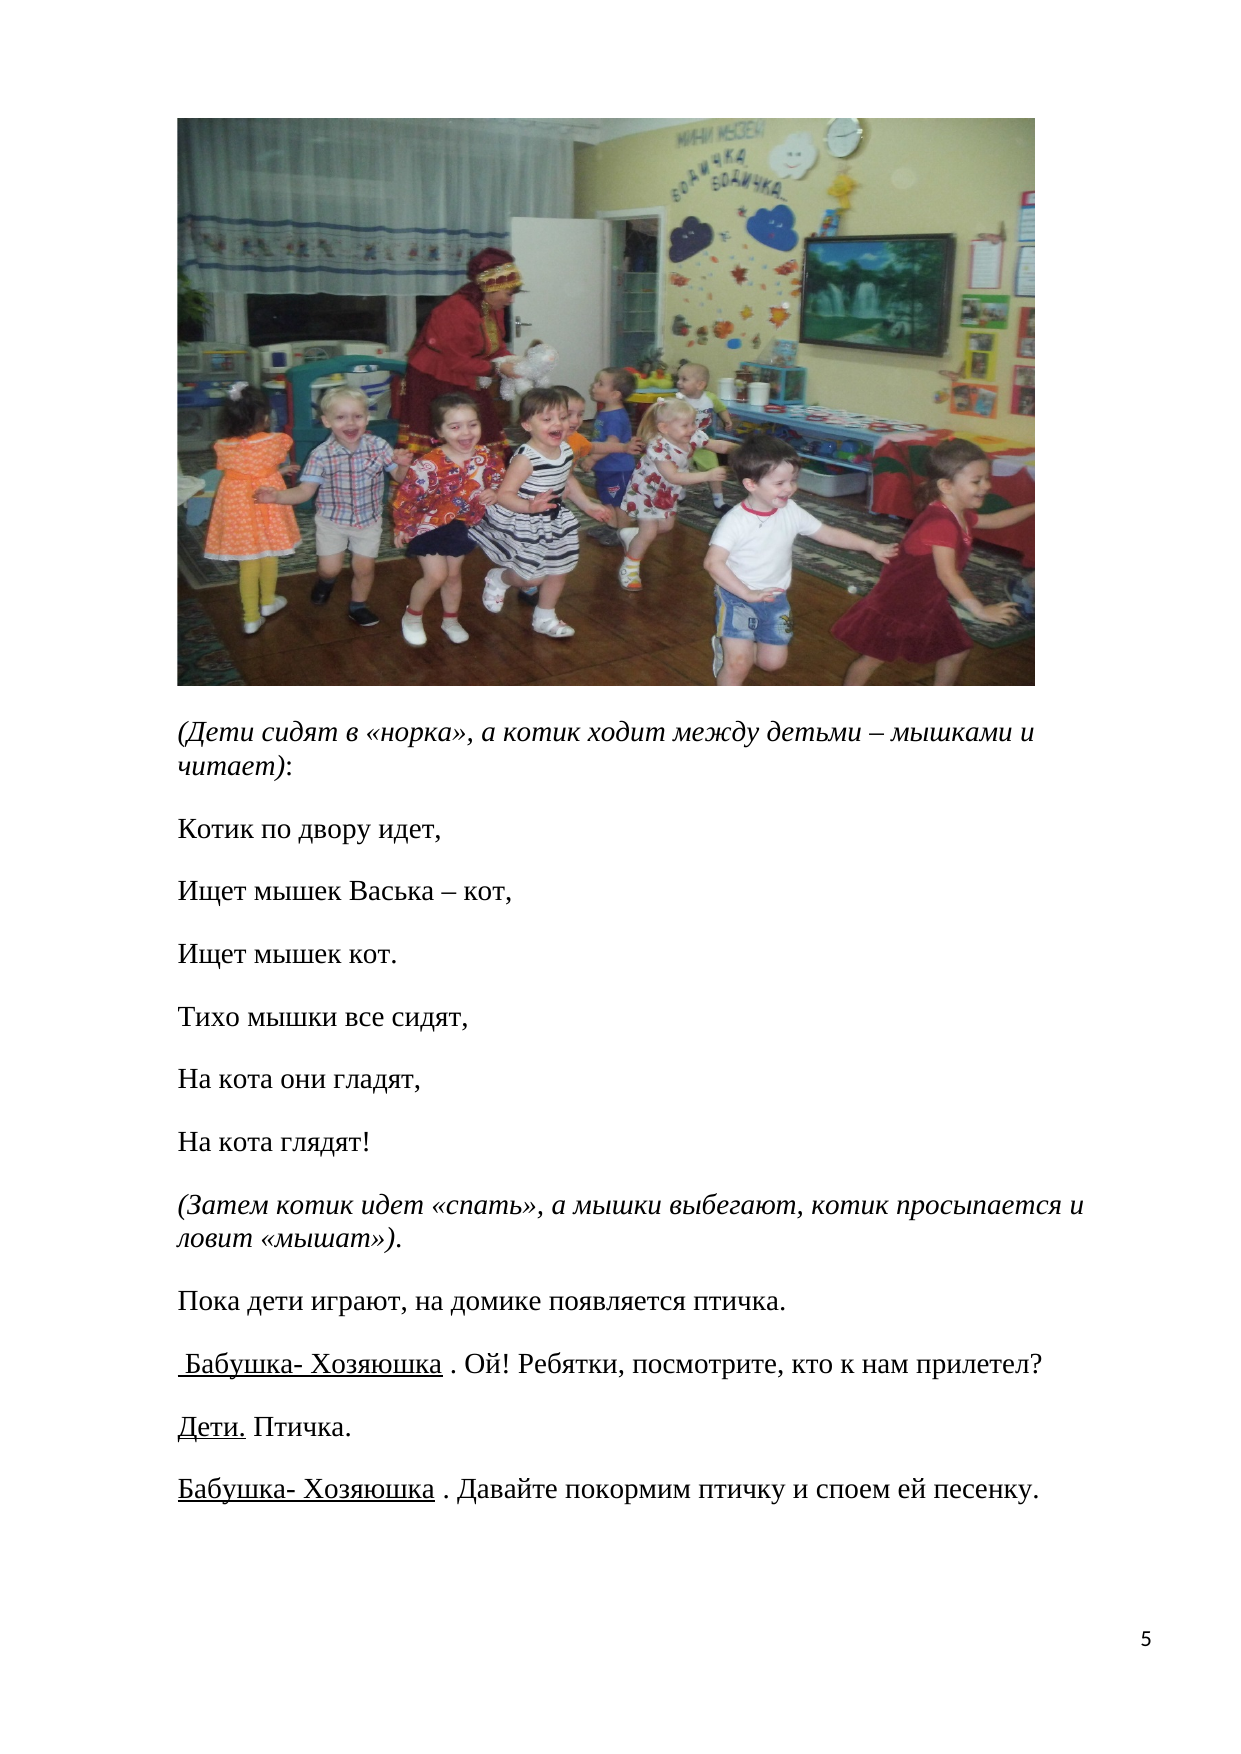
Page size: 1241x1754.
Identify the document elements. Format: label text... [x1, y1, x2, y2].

text На кота они гладят, [177, 1062, 1152, 1095]
text Тихо мышки все сидят, [177, 999, 1152, 1032]
text (Затем котик идет «спать», а мышки выбегают, котик просыпается и ловит «мышат»). [177, 1187, 1152, 1254]
text Ищет мышек кот. [177, 936, 1152, 970]
text Ищет мышек Васька – кот, [177, 873, 1152, 907]
picture [177, 118, 1035, 686]
text На кота глядят! [177, 1124, 1152, 1158]
text Дети. Птичка. [177, 1409, 1152, 1442]
text Бабушка- Хозяюшка . Ой! Ребятки, посмотрите, кто к нам прилетел? [177, 1346, 1152, 1379]
text Котик по двору идет, [177, 811, 1152, 844]
text Бабушка- Хозяюшка . Давайте покормим птичку и споем ей песенку. [177, 1471, 1152, 1505]
text (Дети сидят в «норка», а котик ходит между детьми – мышками и читает): [177, 714, 1152, 782]
text Пока дети играют, на домике появляется птичка. [177, 1283, 1152, 1317]
